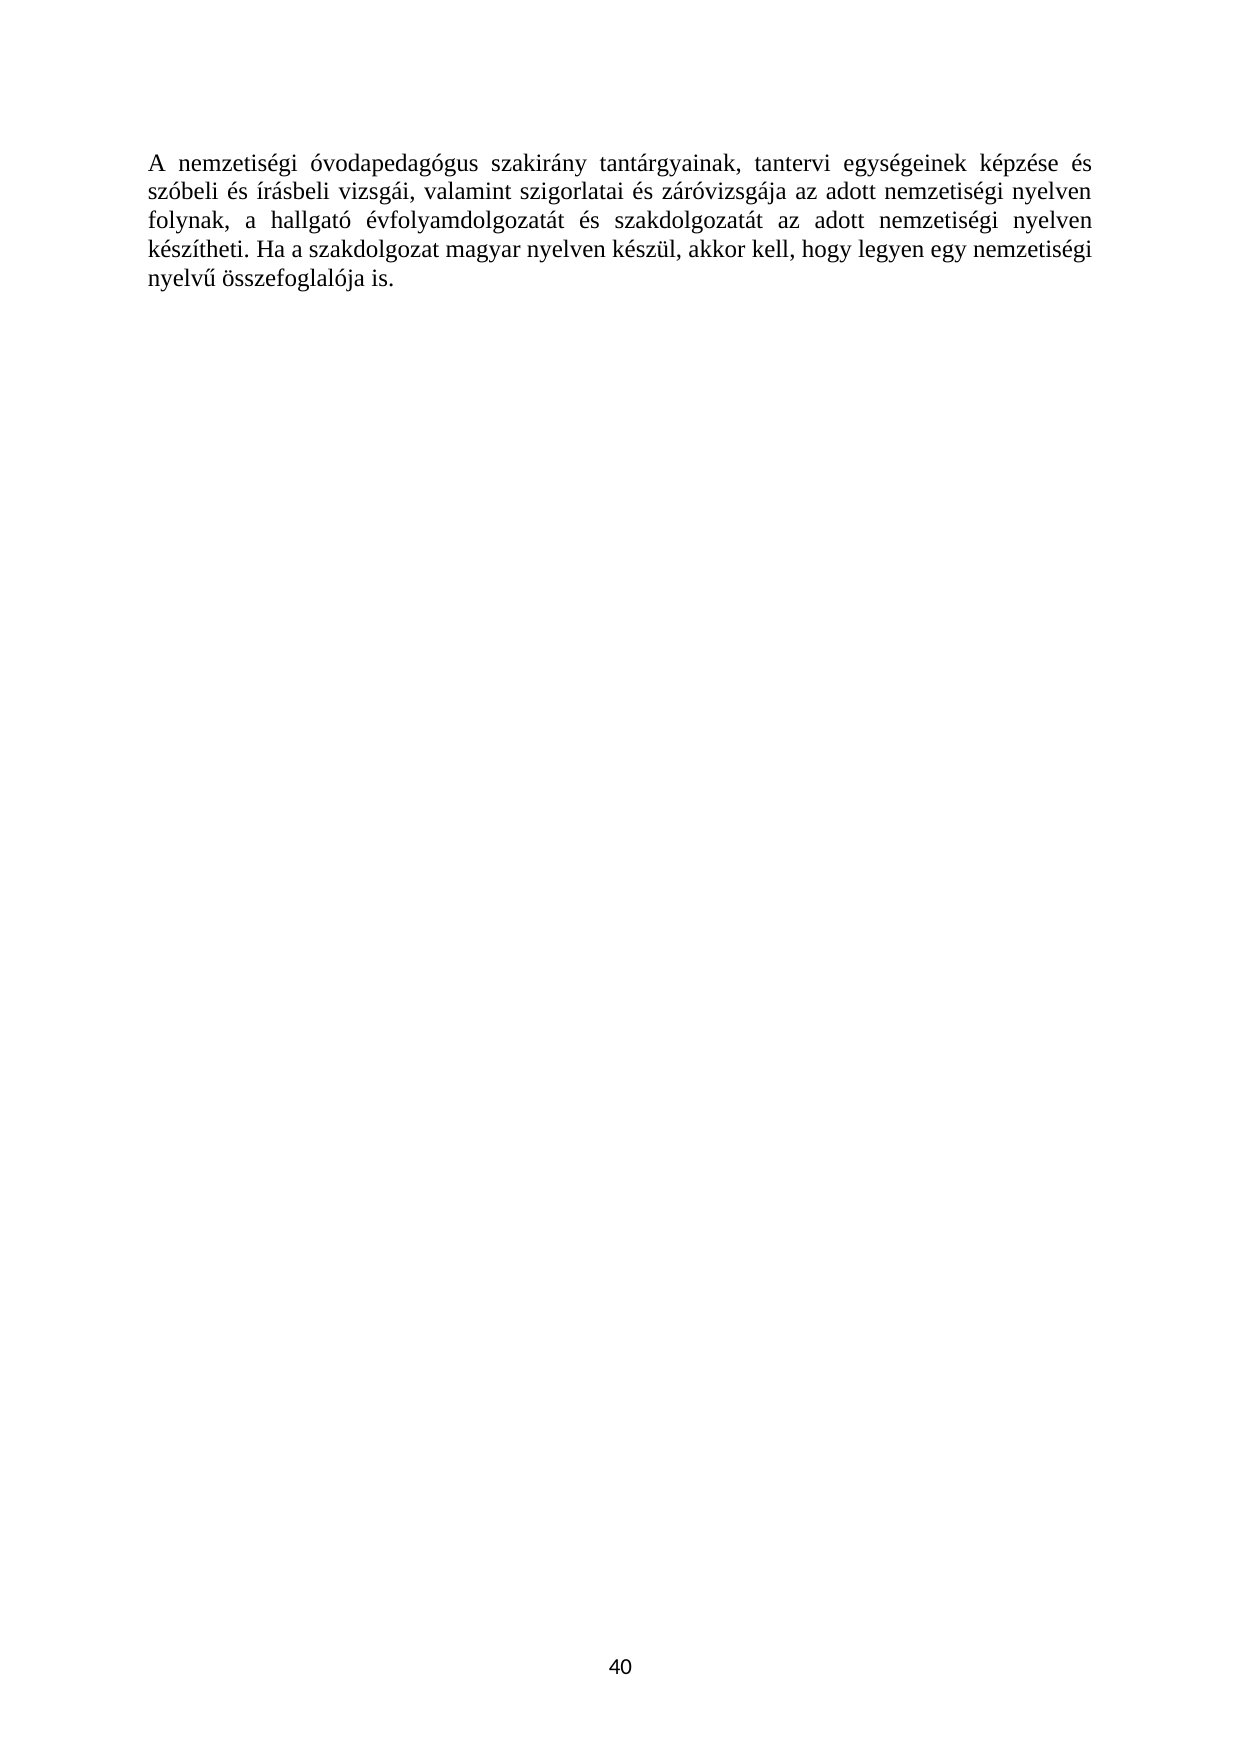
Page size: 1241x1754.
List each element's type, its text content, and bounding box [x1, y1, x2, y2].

text A nemzetiségi óvodapedagógus szakirány tantárgyainak, tantervi egységeinek képzése és szóbeli és írásbeli vizsgái, valamint szigorlatai és záróvizsgája az adott nemzetiségi nyelven folynak, a hallgató évfolyamdolgozatát és szakdolgozatát az adott nemzetiségi nyelven készítheti. Ha a szakdolgozat magyar nyelven készül, akkor kell, hogy legyen egy nemzetiségi nyelvű összefoglalója is. [148, 148, 1093, 291]
